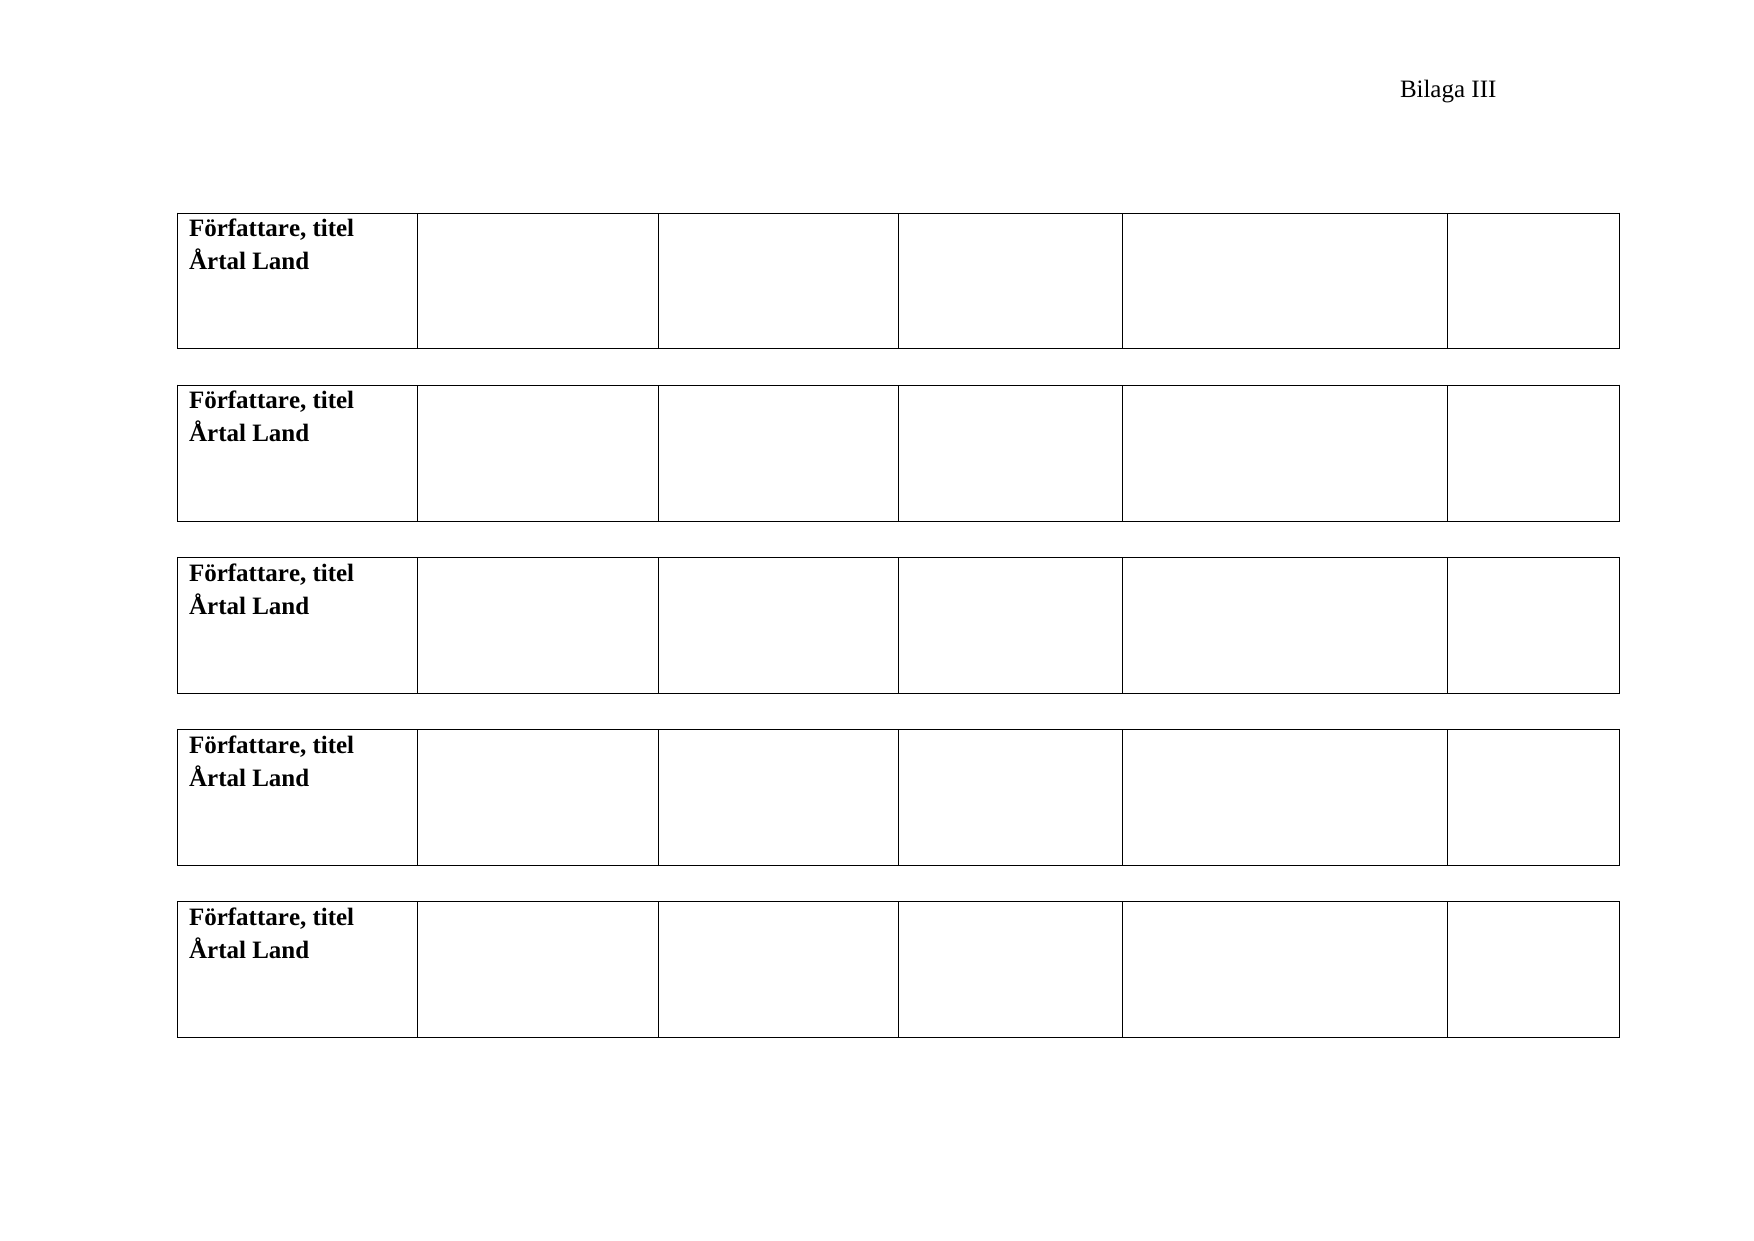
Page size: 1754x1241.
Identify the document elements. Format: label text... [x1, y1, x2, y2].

table_header [899, 730, 1122, 865]
table_header [899, 214, 1122, 348]
table_header [1123, 730, 1447, 865]
table_header [1448, 730, 1619, 865]
table_header [659, 214, 898, 348]
table_header [418, 730, 658, 865]
table_header [899, 386, 1122, 521]
table_header [418, 214, 658, 348]
table_header [659, 902, 898, 1037]
table_header [1123, 902, 1447, 1037]
table_header [1448, 214, 1619, 348]
table_header [1448, 558, 1619, 693]
table_header Författare, titel Årtal Land [178, 386, 417, 521]
table_header [1123, 558, 1447, 693]
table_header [178, 214, 417, 348]
table_header [1448, 902, 1619, 1037]
table_header [1448, 386, 1619, 521]
table_header [899, 558, 1122, 693]
table_header [899, 902, 1122, 1037]
table_header [659, 386, 898, 521]
table_header [418, 902, 658, 1037]
table_header [418, 558, 658, 693]
table_header Författare, titel Årtal Land [178, 730, 417, 865]
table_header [178, 902, 417, 1037]
table_header [659, 730, 898, 865]
table_header [418, 386, 658, 521]
table_header [659, 558, 898, 693]
table_header Författare, titel Årtal Land [178, 558, 417, 693]
table_header [1123, 214, 1447, 348]
table_header [1123, 386, 1447, 521]
